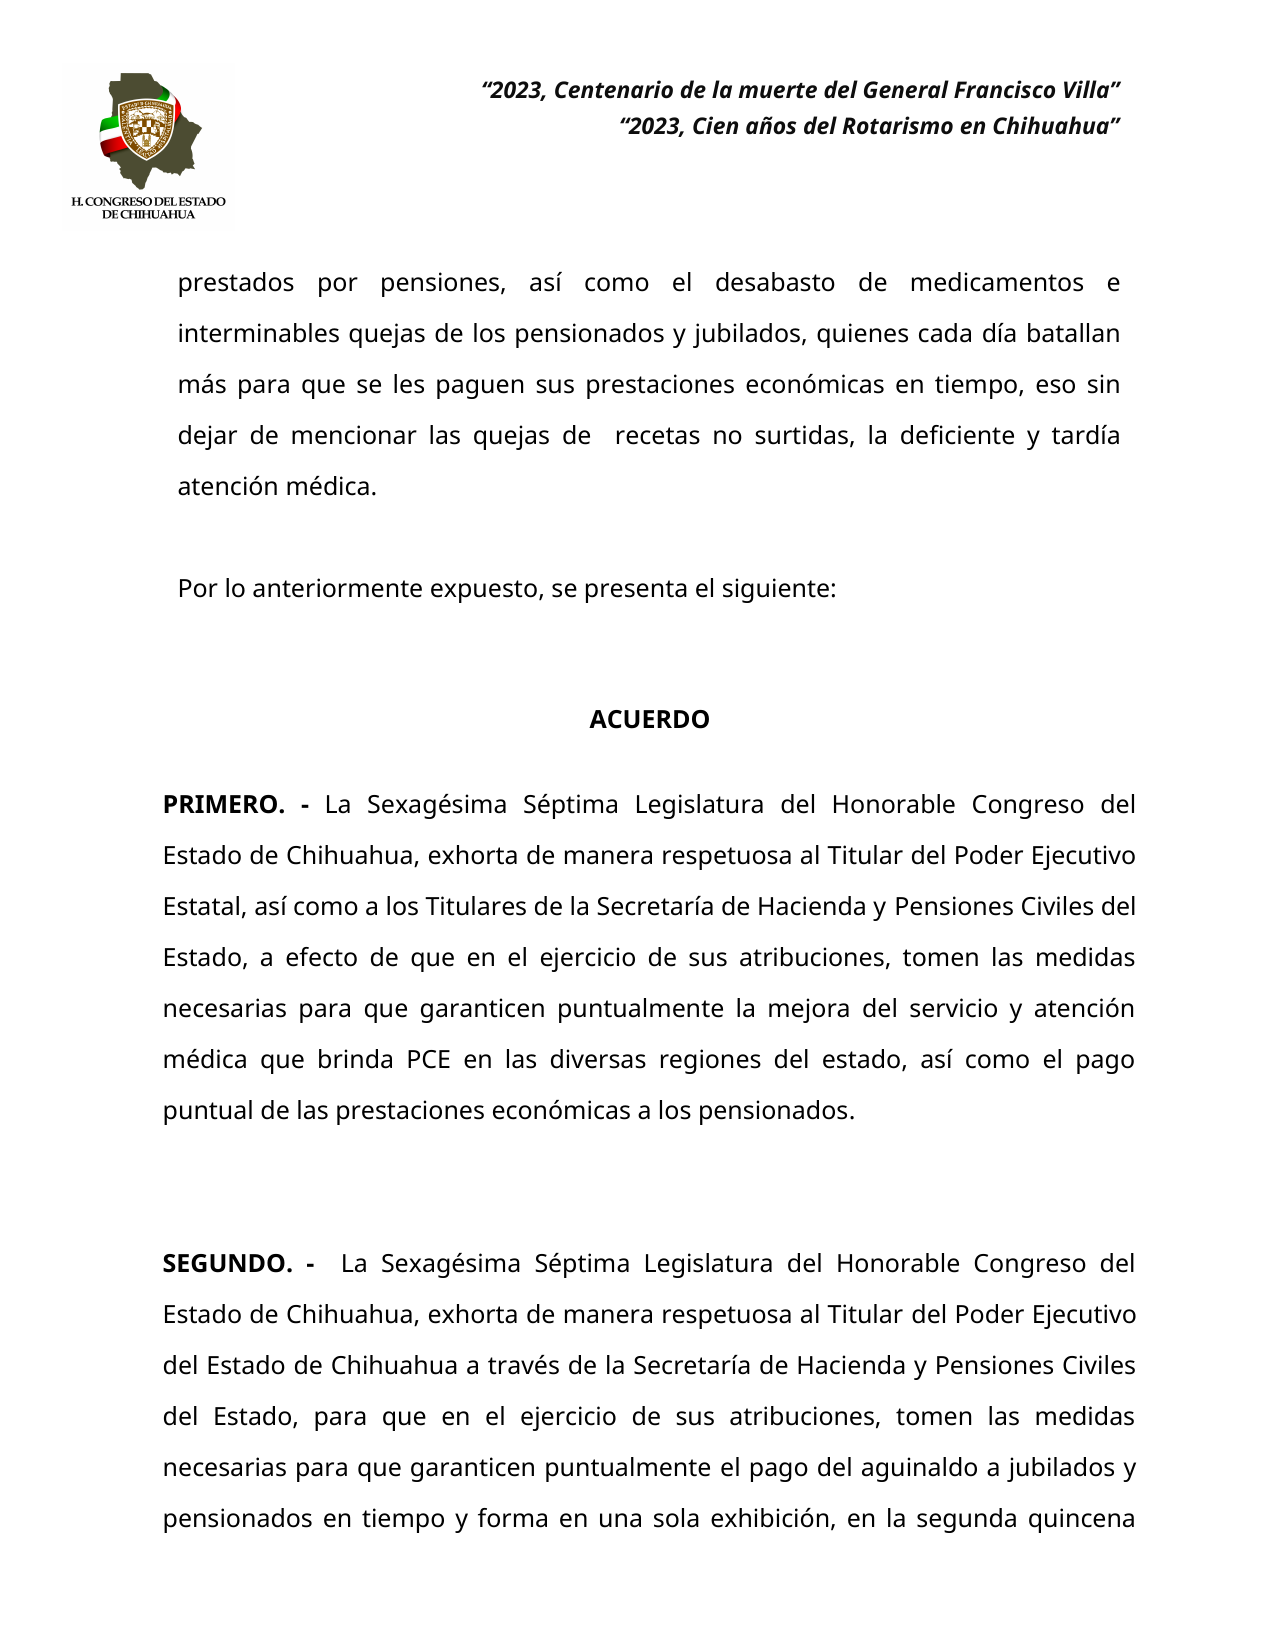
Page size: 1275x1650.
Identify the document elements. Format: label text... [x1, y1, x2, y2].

text PRIMERO. - La Sexagésima Séptima Legislatura del Honorable Congreso del Estado de Chihuahua, exhorta de manera respetuosa al Titular del Poder Ejecutivo Estatal, así como a los Titulares de la Secretaría de Hacienda y Pensiones Civiles del Estado, a efecto de que en el ejercicio de sus atribuciones, tomen las medidas necesarias para que garanticen puntualmente la mejora del servicio y atención médica que brinda PCE en las diversas regiones del estado, así como el pago puntual de las prestaciones económicas a los pensionados. [162, 786, 1137, 1127]
picture [61, 63, 236, 231]
text Por lo anteriormente expuesto, se presenta el siguiente: [177, 570, 1122, 604]
text ACUERDO [162, 701, 1137, 735]
